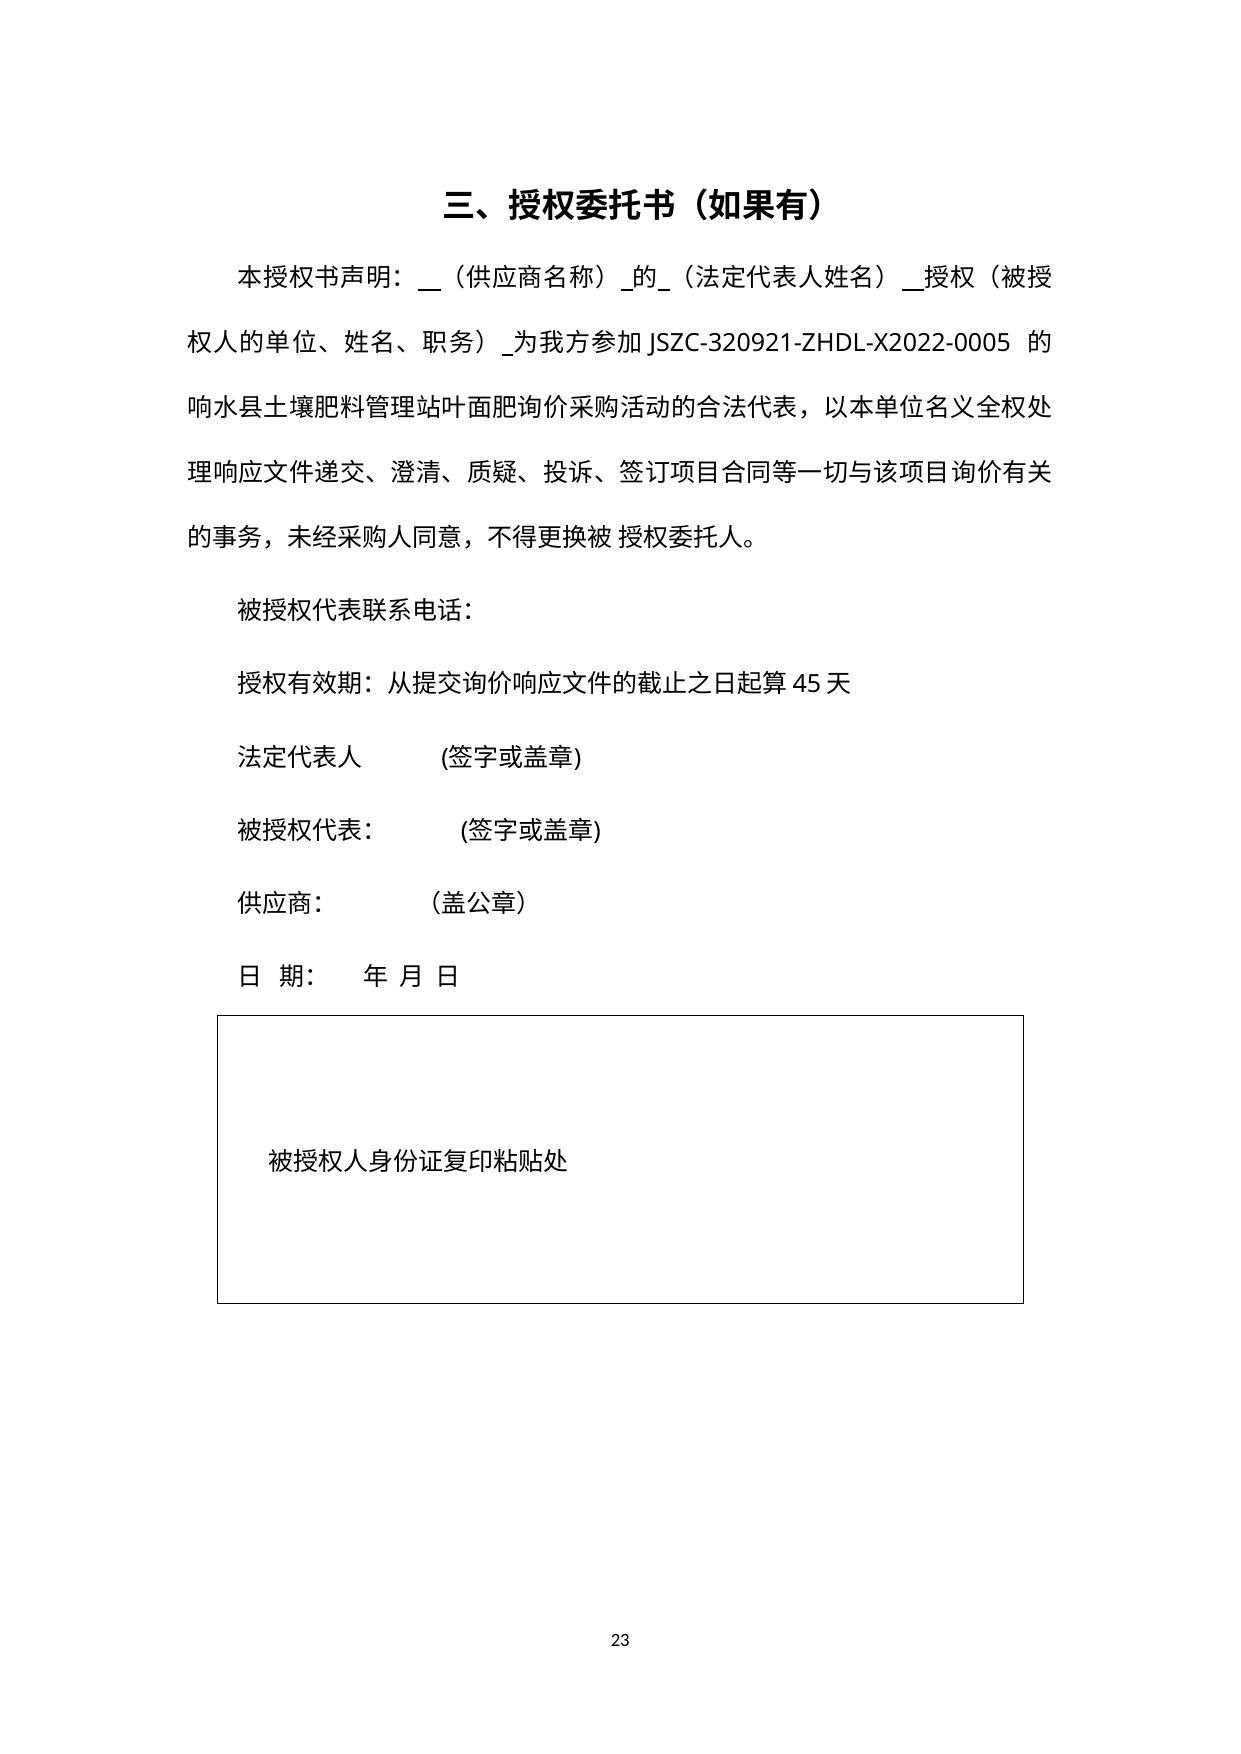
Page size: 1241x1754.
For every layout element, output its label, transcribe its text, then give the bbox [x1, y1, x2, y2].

text 被授权代表联系电话： [187, 576, 1053, 641]
text 被授权代表： (签字或盖章) [187, 796, 1053, 861]
text 三、授权委托书（如果有） [187, 170, 1053, 235]
text 授权有效期：从提交询价响应文件的截止之日起算45天 [187, 649, 1053, 714]
text 本授权书声明： （供应商名称） 的 （法定代表人姓名） 授权（被授权人的单位、姓名、职务） 为我方参加JSZC-320921-ZHDL-X2022-0005 的响水县土壤肥料管理站叶面肥询价采购活动的合法代表，以本单位名义全权处理响应文件递交、澄清、质疑、投诉、签订项目合同等一切与该项目询价有关的事务，未经采购人同意，不得更换被 授权委托人。 [187, 243, 1053, 568]
text 供应商： （盖公章） [187, 869, 1053, 934]
table_header 被授权人身份证复印粘贴处 [218, 1016, 1023, 1303]
text 日 期： 年 月 日 [187, 942, 1053, 1007]
text 法定代表人 (签字或盖章) [187, 723, 1053, 788]
